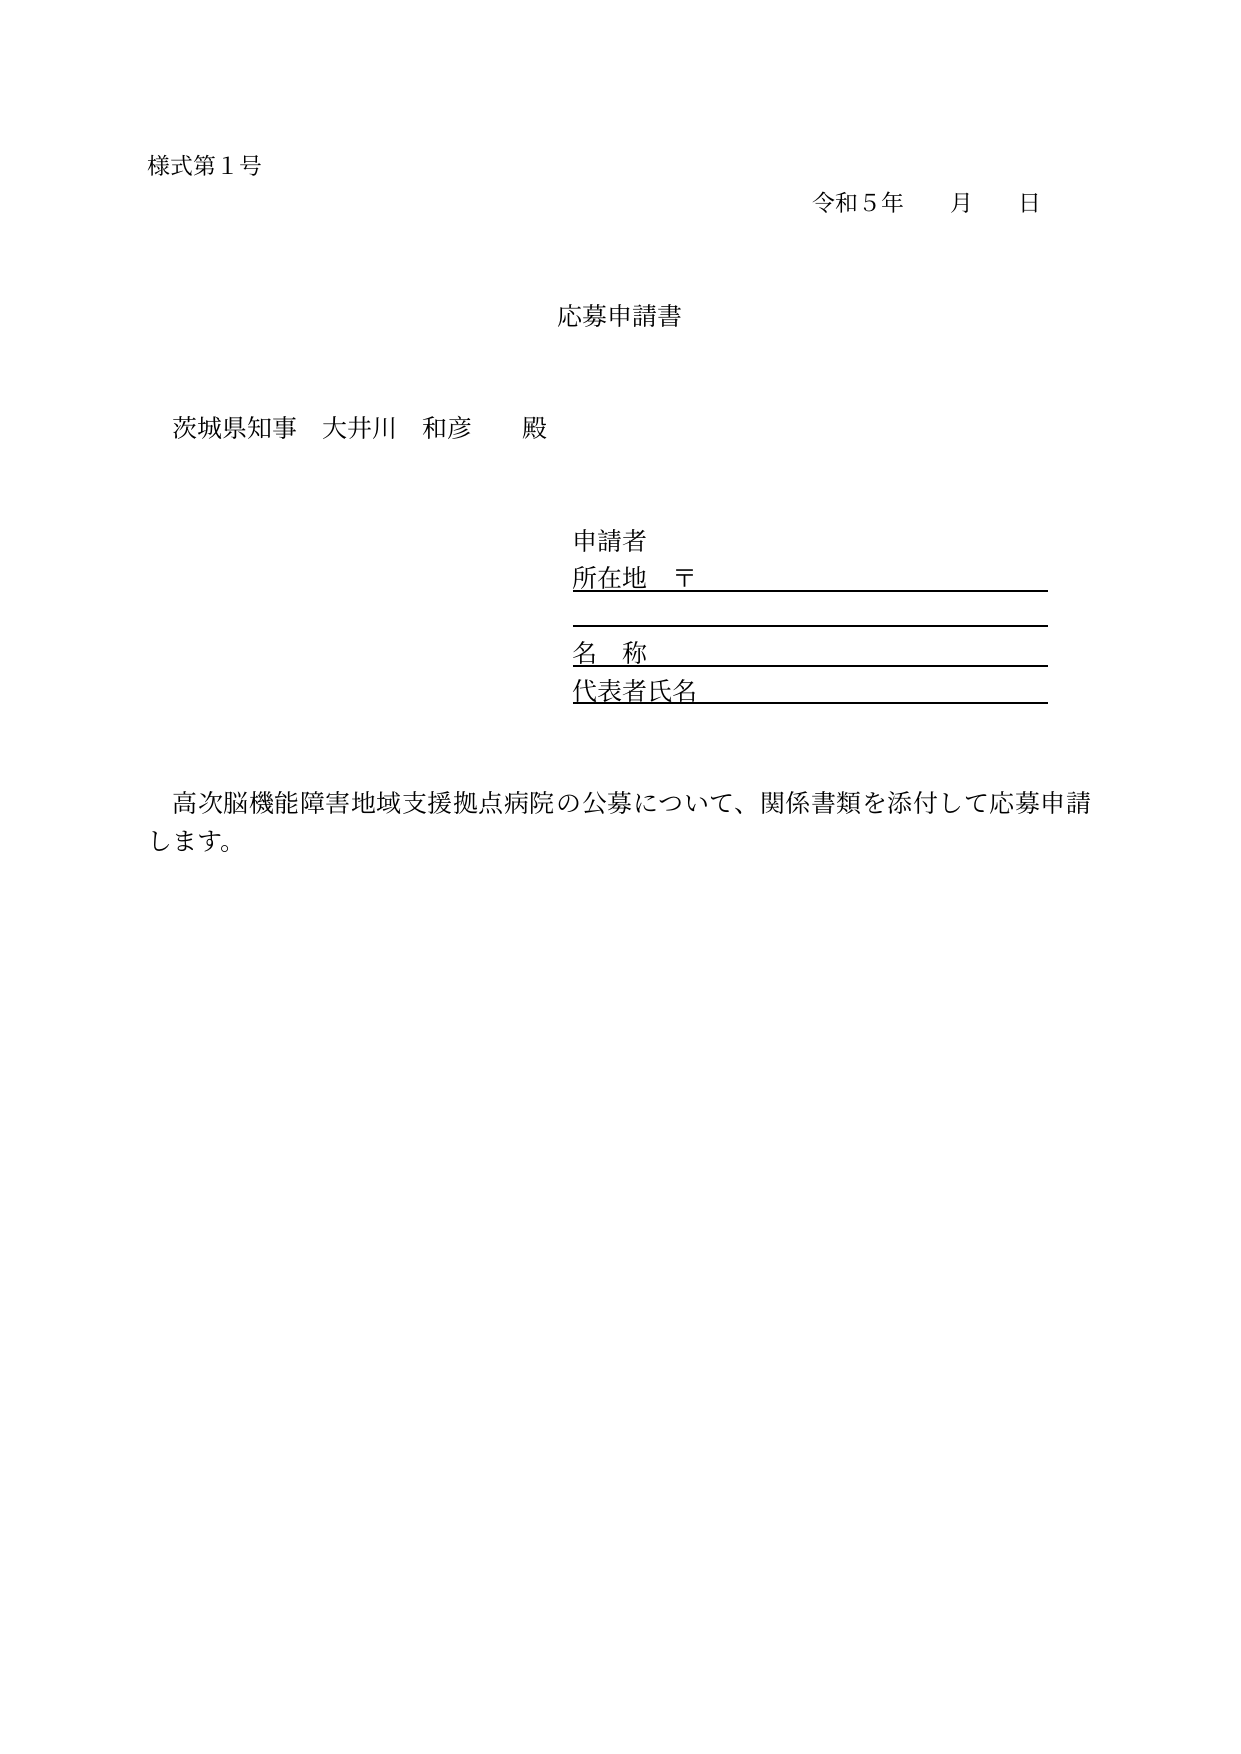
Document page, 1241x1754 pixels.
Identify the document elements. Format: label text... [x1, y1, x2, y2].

text 様式第１号 [148, 146, 1092, 183]
text 茨城県知事 大井川 和彦 殿 [148, 408, 1092, 446]
text 高次脳機能障害地域支援拠点病院の公募について、関係書類を添付して応募申請します。 [148, 783, 1092, 858]
text 名 称 [148, 633, 1092, 671]
text 令和５年 月 日 [148, 183, 1092, 221]
text 代表者氏名 [148, 671, 1092, 708]
text 申請者 [148, 521, 1092, 558]
text 応募申請書 [148, 296, 1092, 333]
text 所在地 〒 [148, 558, 1092, 596]
